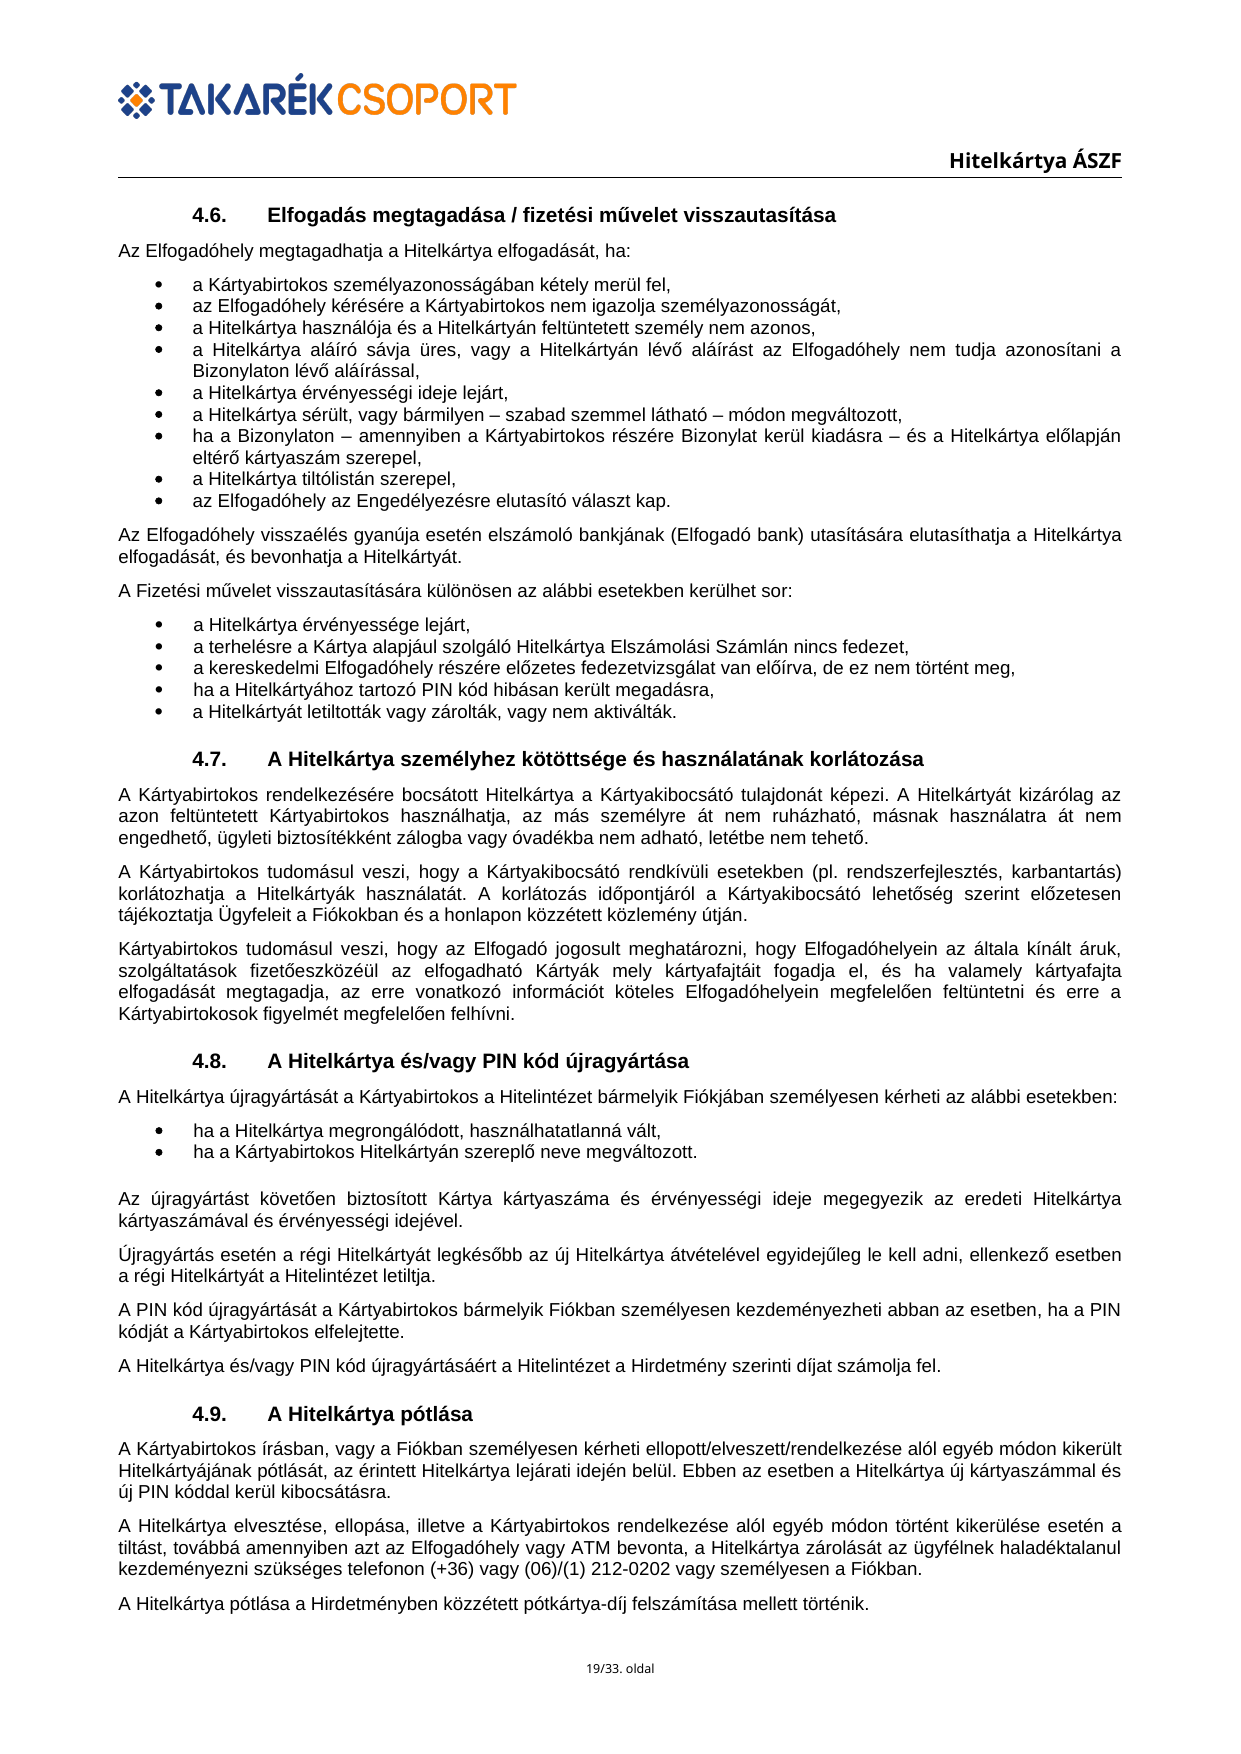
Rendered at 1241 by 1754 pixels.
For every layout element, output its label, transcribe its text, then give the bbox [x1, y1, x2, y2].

list A Hitelkártya személyhez kötöttsége és használatának korlátozása [192, 747, 1122, 771]
text A Hitelkártya pótlása a Hirdetményben közzétett pótkártya-díj felszámítása mellett történik. [118, 1592, 1122, 1614]
list az Elfogadóhely az Engedélyezésre elutasító választ kap. [155, 490, 1122, 512]
list ha a Bizonylaton – amennyiben a Kártyabirtokos részére Bizonylat kerül kiadásra – és a Hitelkártya előlapján eltérő kártyaszám szerepel, [155, 425, 1122, 468]
list a Hitelkártyát letiltották vagy zárolták, vagy nem aktiválták. [155, 700, 1122, 722]
text Kártyabirtokos tudomásul veszi, hogy az Elfogadó jogosult meghatározni, hogy Elfogadóhelyein az általa kínált áruk, szolgáltatások fizetőeszközéül az elfogadható Kártyák mely kártyafajtáit fogadja el, és ha valamely kártyafajta elfogadását megtagadja, az erre vonatkozó információt köteles Elfogadóhelyein megfelelően feltüntetni és erre a Kártyabirtokosok figyelmét megfelelően felhívni. [118, 938, 1122, 1024]
list az Elfogadóhely kérésére a Kártyabirtokos nem igazolja személyazonosságát, [155, 295, 1122, 317]
list a Hitelkártya tiltólistán szerepel, [155, 468, 1122, 490]
list a Hitelkártya érvényességi ideje lejárt, [155, 382, 1122, 403]
text A Hitelkártya és/vagy PIN kód újragyártásáért a Hitelintézet a Hirdetmény szerinti díjat számolja fel. [118, 1355, 1122, 1376]
text A Hitelkártya újragyártását a Kártyabirtokos a Hitelintézet bármelyik Fiókjában személyesen kérheti az alábbi esetekben: [118, 1086, 1122, 1107]
text A Kártyabirtokos tudomásul veszi, hogy a Kártyakibocsátó rendkívüli esetekben (pl. rendszerfejlesztés, karbantartás) korlátozhatja a Hitelkártyák használatát. A korlátozás időpontjáról a Kártyakibocsátó lehetőség szerint előzetesen tájékoztatja Ügyfeleit a Fiókokban és a honlapon közzétett közlemény útján. [118, 861, 1122, 925]
list ha a Kártyabirtokos Hitelkártyán szereplő neve megváltozott. [156, 1141, 1122, 1163]
text Az Elfogadóhely visszaélés gyanúja esetén elszámoló bankjának (Elfogadó bank) utasítására elutasíthatja a Hitelkártya elfogadását, és bevonhatja a Hitelkártyát. [118, 524, 1122, 567]
list a terhelésre a Kártya alapjául szolgáló Hitelkártya Elszámolási Számlán nincs fedezet, [156, 635, 1122, 657]
list a Kártyabirtokos személyazonosságában kétely merül fel, [155, 273, 1122, 295]
picture [118, 73, 517, 119]
text A PIN kód újragyártását a Kártyabirtokos bármelyik Fiókban személyesen kezdeményezheti abban az esetben, ha a PIN kódját a Kártyabirtokos elfelejtette. [118, 1299, 1122, 1342]
text A Kártyabirtokos rendelkezésére bocsátott Hitelkártya a Kártyakibocsátó tulajdonát képezi. A Hitelkártyát kizárólag az azon feltüntetett Kártyabirtokos használhatja, az más személyre át nem ruházható, másnak használatra át nem engedhető, ügyleti biztosítékként zálogba vagy óvadékba nem adható, letétbe nem tehető. [118, 783, 1122, 848]
list a Hitelkártya érvényessége lejárt, [156, 614, 1122, 635]
list a Hitelkártya aláíró sávja üres, vagy a Hitelkártyán lévő aláírást az Elfogadóhely nem tudja azonosítani a Bizonylaton lévő aláírással, [155, 338, 1122, 382]
text Újragyártás esetén a régi Hitelkártyát legkésőbb az új Hitelkártya átvételével egyidejűleg le kell adni, ellenkező esetben a régi Hitelkártyát a Hitelintézet letiltja. [118, 1244, 1122, 1287]
text A Kártyabirtokos írásban, vagy a Fiókban személyesen kérheti ellopott/elveszett/rendelkezése alól egyéb módon kikerült Hitelkártyájának pótlását, az érintett Hitelkártya lejárati idején belül. Ebben az esetben a Hitelkártya új kártyaszámmal és új PIN kóddal kerül kibocsátásra. [118, 1438, 1122, 1503]
text Az Elfogadóhely megtagadhatja a Hitelkártya elfogadását, ha: [118, 239, 1122, 261]
list A Hitelkártya és/vagy PIN kód újragyártása [192, 1049, 1122, 1073]
list a kereskedelmi Elfogadóhely részére előzetes fedezetvizsgálat van előírva, de ez nem történt meg, [156, 657, 1122, 679]
list ha a Hitelkártyához tartozó PIN kód hibásan került megadásra, [156, 679, 1122, 700]
text Az újragyártást követően biztosított Kártya kártyaszáma és érvényességi ideje megegyezik az eredeti Hitelkártya kártyaszámával és érvényességi idejével. [118, 1188, 1122, 1231]
text A Hitelkártya elvesztése, ellopása, illetve a Kártyabirtokos rendelkezése alól egyéb módon történt kikerülése esetén a tiltást, továbbá amennyiben azt az Elfogadóhely vagy ATM bevonta, a Hitelkártya zárolását az ügyfélnek haladéktalanul kezdeményezni szükséges telefonon (+36) vagy (06)/(1) 212-0202 vagy személyesen a Fiókban. [118, 1515, 1122, 1580]
list ha a Hitelkártya megrongálódott, használhatatlanná vált, [156, 1120, 1122, 1141]
text A Fizetési művelet visszautasítására különösen az alábbi esetekben kerülhet sor: [118, 580, 1122, 601]
list A Hitelkártya pótlása [192, 1401, 1122, 1425]
list Elfogadás megtagadása / fizetési művelet visszautasítása [192, 203, 1122, 227]
list a Hitelkártya sérült, vagy bármilyen – szabad szemmel látható – módon megváltozott, [155, 403, 1122, 425]
list a Hitelkártya használója és a Hitelkártyán feltüntetett személy nem azonos, [155, 317, 1122, 338]
